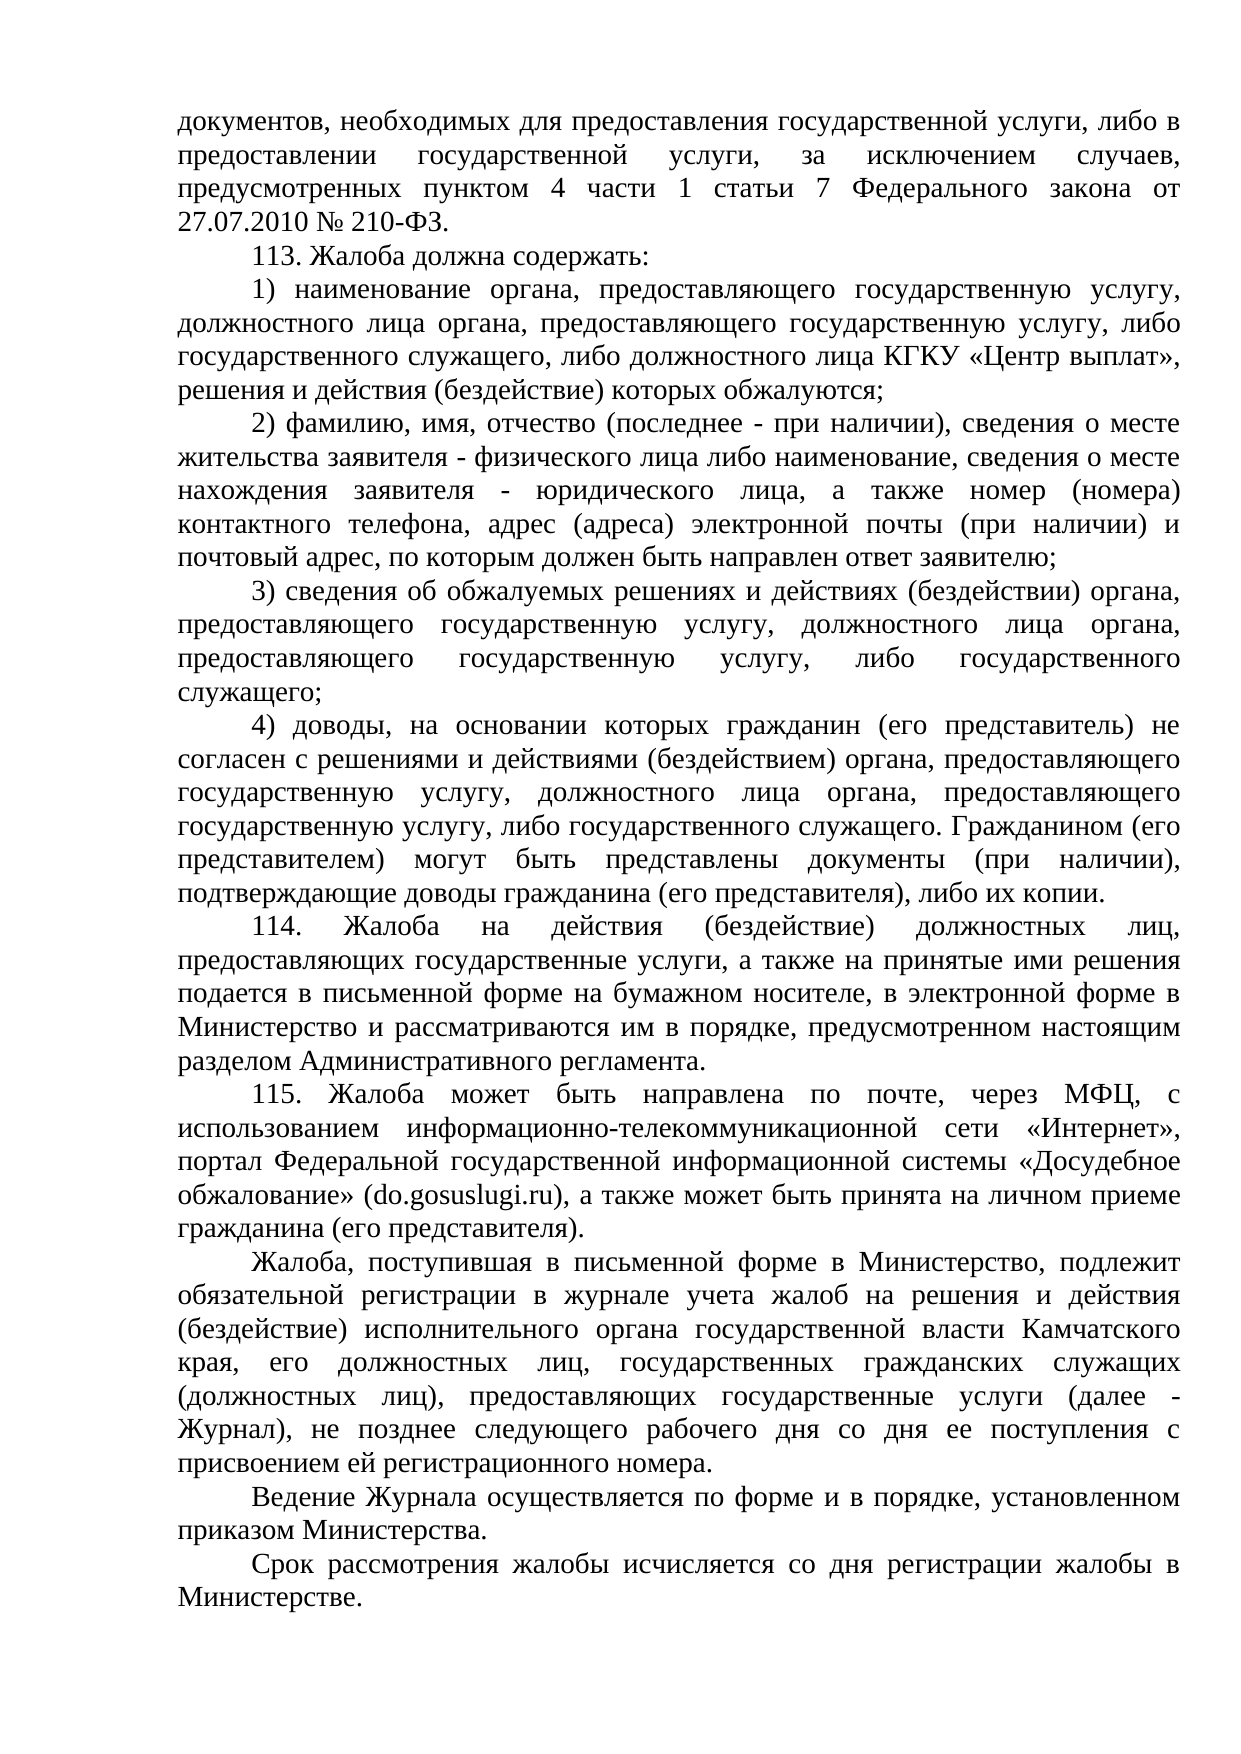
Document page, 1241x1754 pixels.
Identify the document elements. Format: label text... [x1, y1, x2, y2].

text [177, 103, 1181, 238]
text 3) сведения об обжалуемых решениях и действиях (бездействии) органа, предоставляющего государственную услугу, должностного лица органа, предоставляющего государственную услугу, либо государственного служащего; [177, 573, 1181, 707]
text Жалоба, поступившая в письменной форме в Министерство, подлежит обязательной регистрации в журнале учета жалоб на решения и действия (бездействие) исполнительного органа государственной власти Камчатского края, его должностных лиц, государственных гражданских служащих (должностных лиц), предоставляющих государственные услуги (далее - Журнал), не позднее следующего рабочего дня со дня ее поступления с присвоением ей регистрационного номера. [177, 1244, 1181, 1479]
text 114. Жалоба на действия (бездействие) должностных лиц, предоставляющих государственные услуги, а также на принятые ими решения подается в письменной форме на бумажном носителе, в электронной форме в Министерство и рассматриваются им в порядке, предусмотренном настоящим разделом Административного регламента. [177, 908, 1181, 1076]
text Ведение Журнала осуществляется по форме и в порядке, установленном приказом Министерства. [177, 1479, 1181, 1546]
text 115. Жалоба может быть направлена по почте, через МФЦ, с использованием информационно-телекоммуникационной сети «Интернет», портал Федеральной государственной информационной системы «Досудебное обжалование» (do.gosuslugi.ru), а также может быть принята на личном приеме гражданина (его представителя). [177, 1076, 1181, 1244]
text 113. Жалоба должна содержать: [177, 238, 1181, 271]
text 4) доводы, на основании которых гражданин (его представитель) не согласен с решениями и действиями (бездействием) органа, предоставляющего государственную услугу, должностного лица органа, предоставляющего государственную услугу, либо государственного служащего. Гражданином (его представителем) могут быть представлены документы (при наличии), подтверждающие доводы гражданина (его представителя), либо их копии. [177, 707, 1181, 908]
text Срок рассмотрения жалобы исчисляется со дня регистрации жалобы в Министерстве. [177, 1546, 1181, 1613]
text 2) фамилию, имя, отчество (последнее - при наличии), сведения о месте жительства заявителя - физического лица либо наименование, сведения о месте нахождения заявителя - юридического лица, а также номер (номера) контактного телефона, адрес (адреса) электронной почты (при наличии) и почтовый адрес, по которым должен быть направлен ответ заявителю; [177, 405, 1181, 573]
text 1) наименование органа, предоставляющего государственную услугу, должностного лица органа, предоставляющего государственную услугу, либо государственного служащего, либо должностного лица КГКУ «Центр выплат», решения и действия (бездействие) которых обжалуются; [177, 271, 1181, 405]
